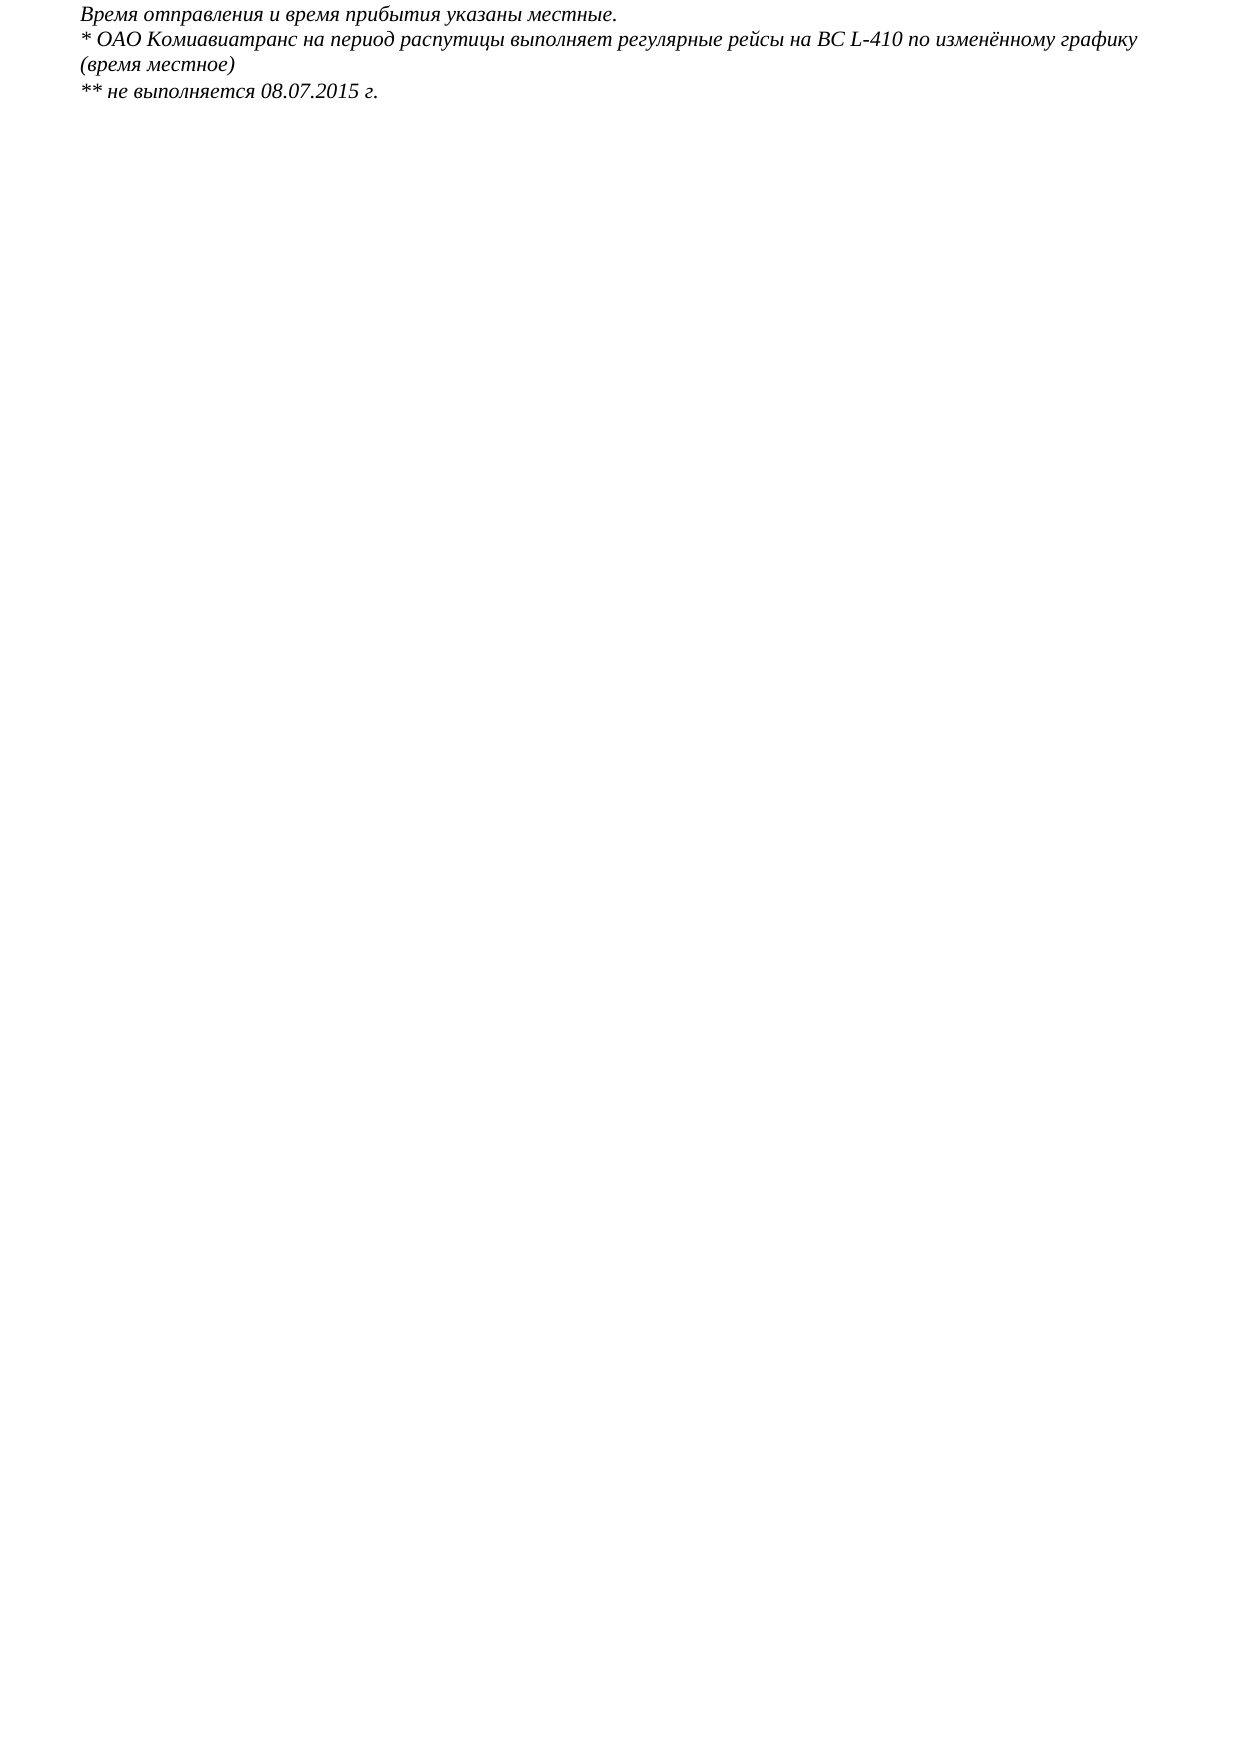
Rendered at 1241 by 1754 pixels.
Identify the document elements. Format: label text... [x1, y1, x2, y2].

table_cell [69, 0, 1178, 77]
table_cell ** не выполняется 08.07.2015 г. [69, 77, 1178, 104]
